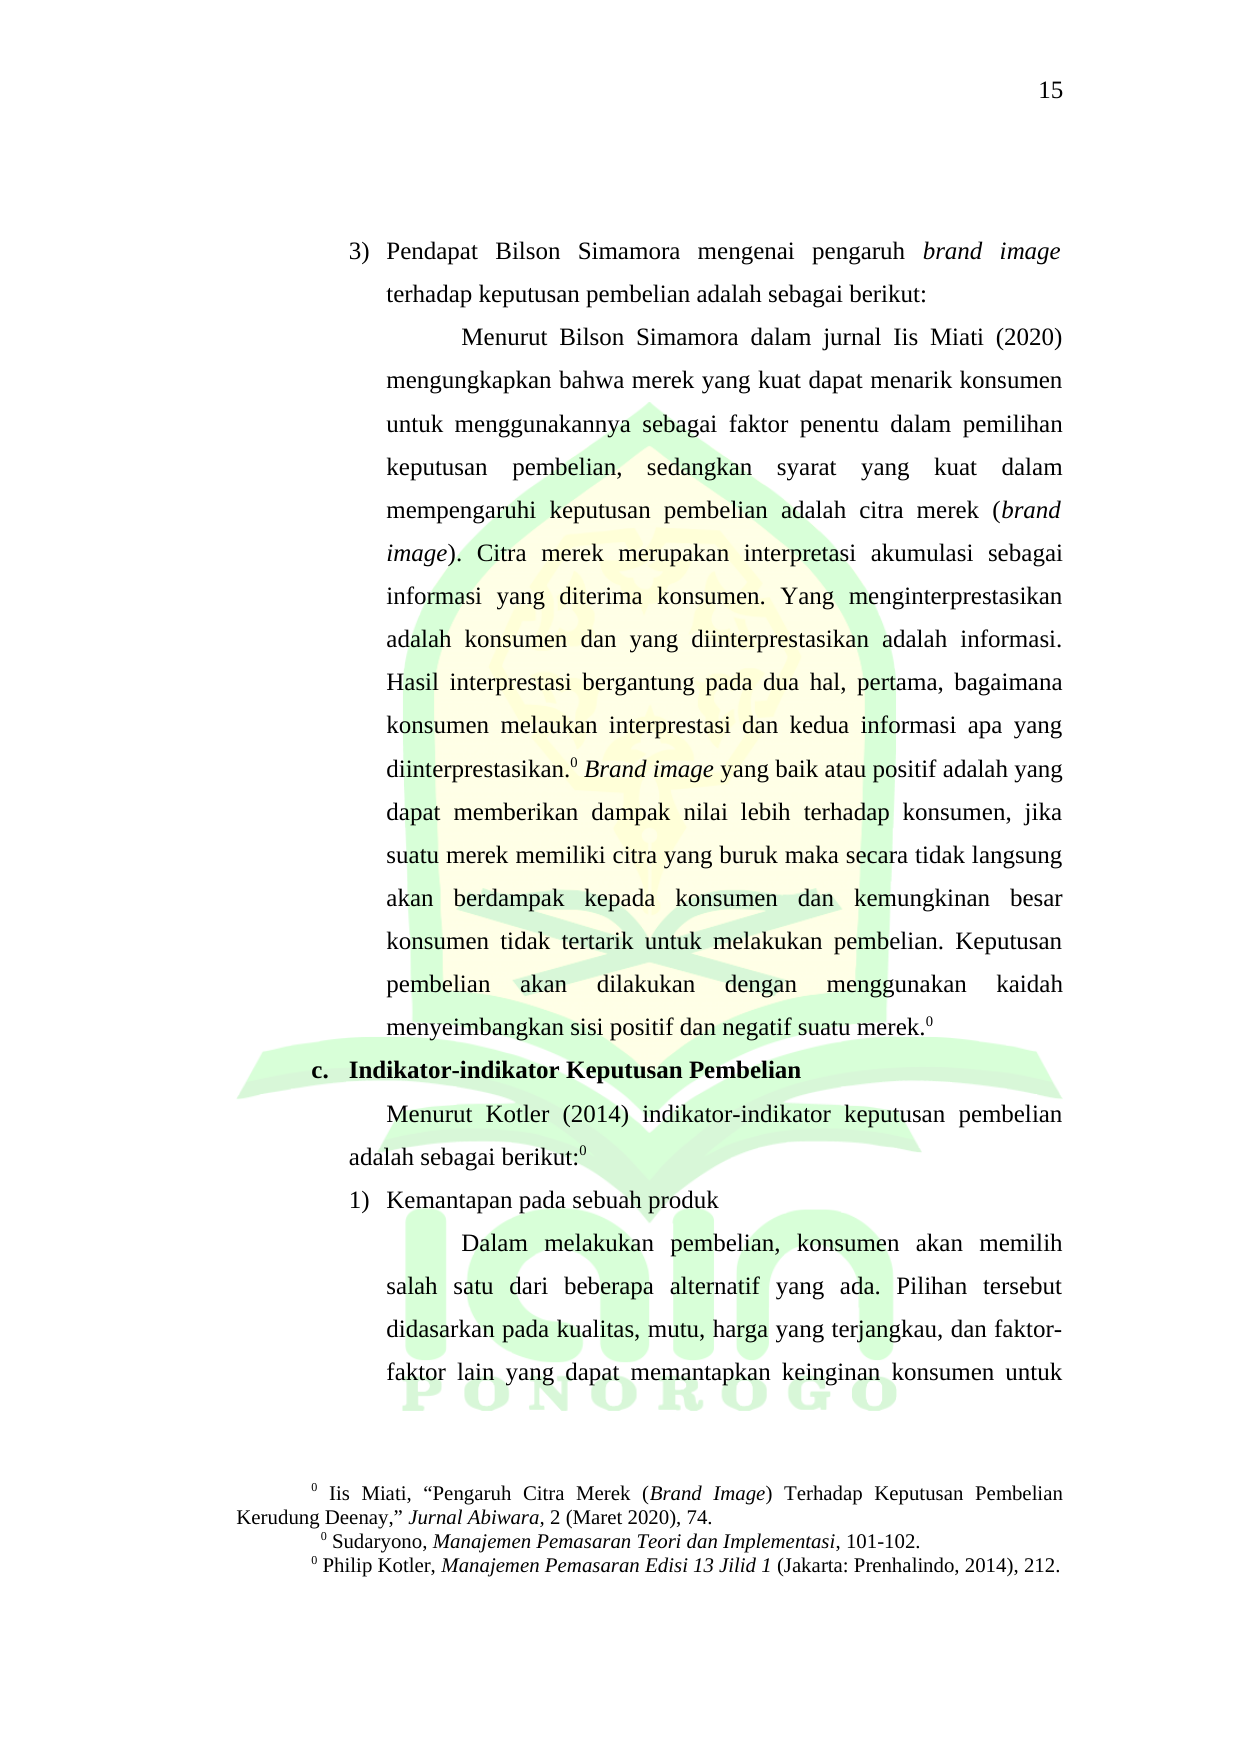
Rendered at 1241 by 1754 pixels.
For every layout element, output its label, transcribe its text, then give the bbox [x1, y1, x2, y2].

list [386, 1228, 1063, 1386]
list Indikator-indikator Keputusan Pembelian [311, 1056, 1063, 1084]
list Menurut Bilson Simamora dalam jurnal Iis Miati (2020) mengungkapkan bahwa merek yang kuat dapat menarik konsumen untuk menggunakannya sebagai faktor penentu dalam pemilihan keputusan pembelian, sedangkan syarat yang kuat dalam mempengaruhi keputusan pembelian adalah citra merek (brand image). Citra merek merupakan interpretasi akumulasi sebagai informasi yang diterima konsumen. Yang menginterprestasikan adalah konsumen dan yang diinterprestasikan adalah informasi. Hasil interprestasi bergantung pada dua hal, pertama, bagaimana konsumen melaukan interprestasi dan kedua informasi apa yang diinterprestasikan. Brand image yang baik atau positif adalah yang dapat memberikan dampak nilai lebih terhadap konsumen, jika suatu merek memiliki citra yang buruk maka secara tidak langsung akan berdampak kepada konsumen dan kemungkinan besar konsumen tidak tertarik untuk melakukan pembelian. Keputusan pembelian akan dilakukan dengan menggunakan kaidah menyeimbangkan sisi positif dan negatif suatu merek. [386, 322, 1063, 1041]
list Kemantapan pada sebuah produk [349, 1185, 1063, 1214]
list Menurut Kotler (2014) indikator-indikator keputusan pembelian adalah sebagai berikut: [349, 1099, 1063, 1171]
list Pendapat Bilson Simamora mengenai pengaruh brand image terhadap keputusan pembelian adalah sebagai berikut: [349, 236, 1063, 308]
